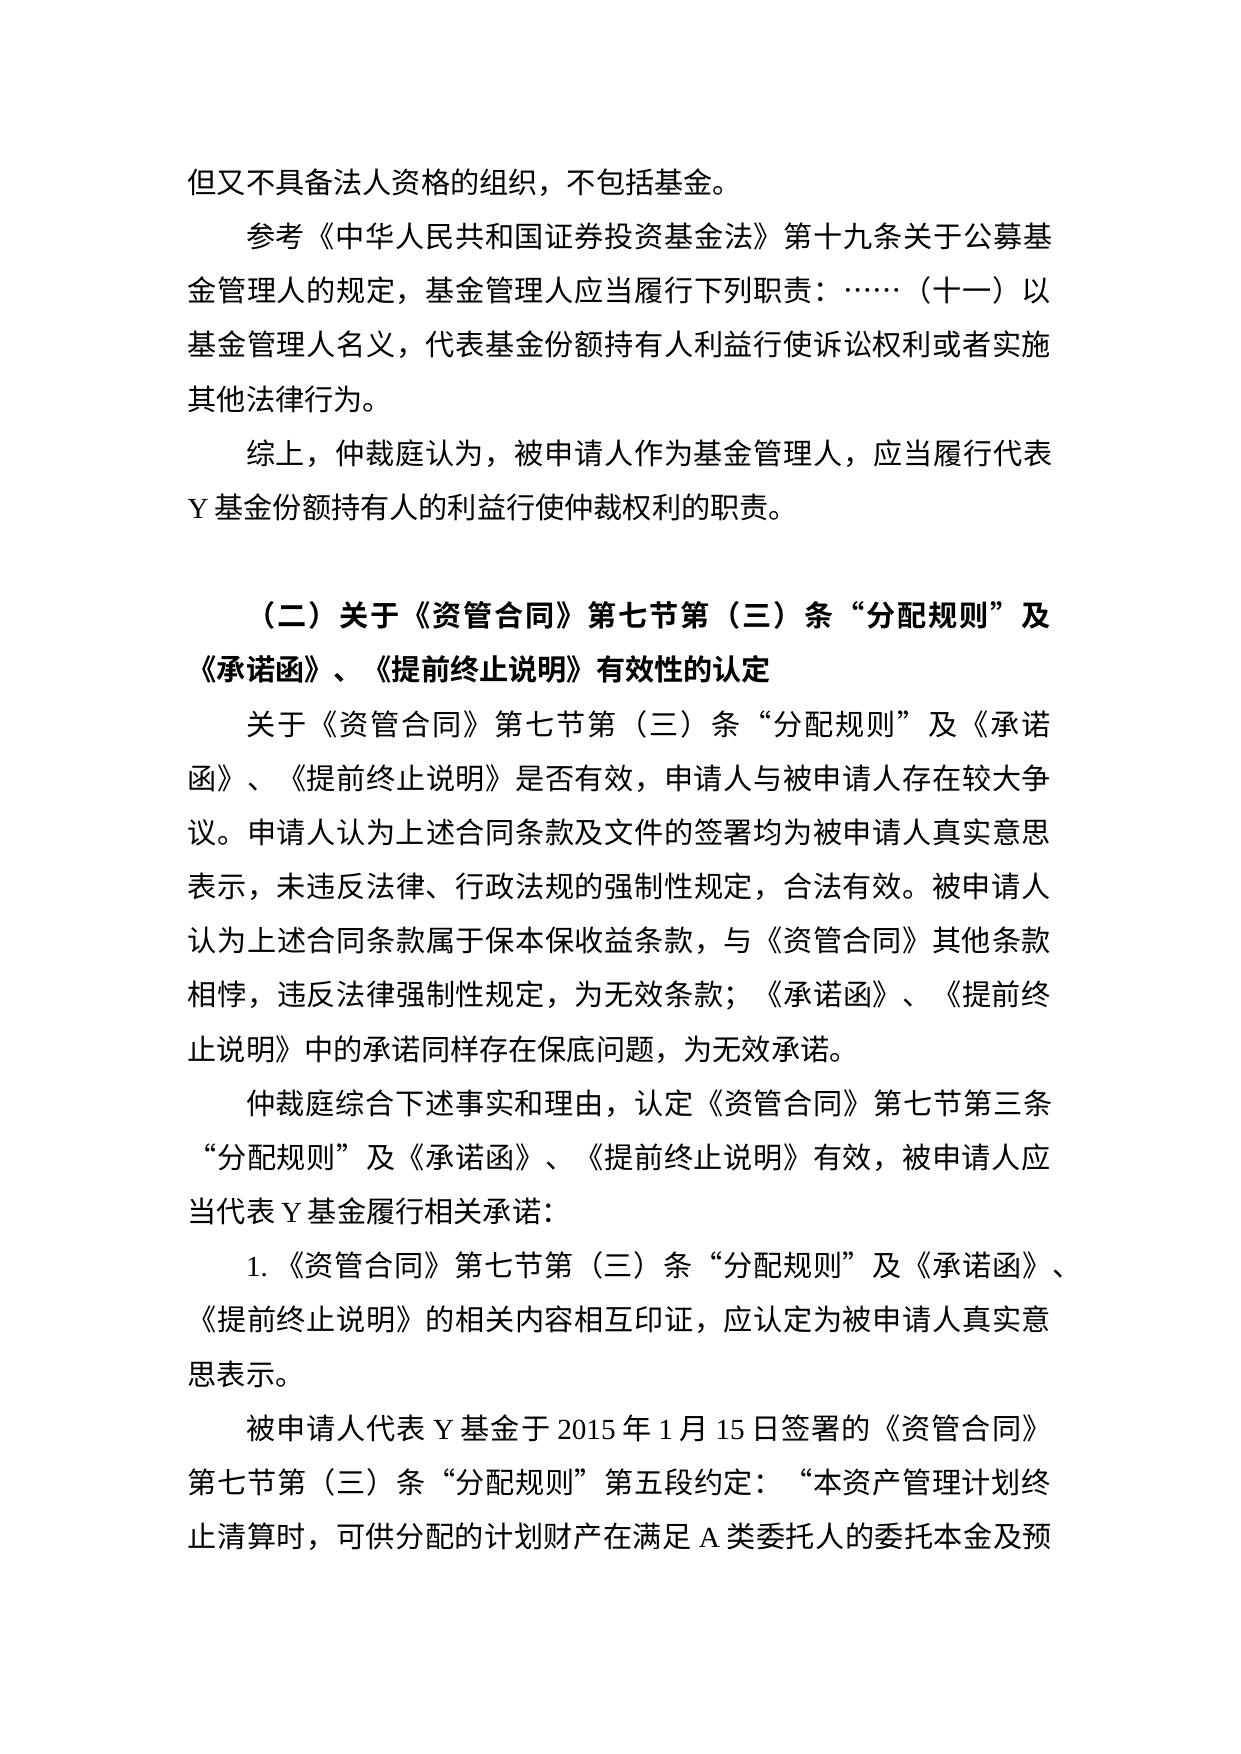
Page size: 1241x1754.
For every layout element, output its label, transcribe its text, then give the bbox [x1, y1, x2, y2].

text 参考《中华人民共和国证券投资基金法》第十九条关于公募基金管理人的规定，基金管理人应当履行下列职责：……（十一）以基金管理人名义，代表基金份额持有人利益行使诉讼权利或者实施其他法律行为。 [187, 204, 1053, 421]
text 综上，仲裁庭认为，被申请人作为基金管理人，应当履行代表Y基金份额持有人的利益行使仲裁权利的职责。 [187, 421, 1053, 529]
list 《资管合同》第七节第（三）条“分配规则”及《承诺函》、《提前终止说明》的相关内容相互印证，应认定为被申请人真实意思表示。 [187, 1233, 1053, 1396]
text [187, 1396, 1053, 1558]
text 关于《资管合同》第七节第（三）条“分配规则”及《承诺函》、《提前终止说明》是否有效，申请人与被申请人存在较大争议。申请人认为上述合同条款及文件的签署均为被申请人真实意思表示，未违反法律、行政法规的强制性规定，合法有效。被申请人认为上述合同条款属于保本保收益条款，与《资管合同》其他条款相悖，违反法律强制性规定，为无效条款；《承诺函》、《提前终止说明》中的承诺同样存在保底问题，为无效承诺。 [187, 692, 1053, 1071]
text （二）关于《资管合同》第七节第（三）条“分配规则”及《承诺函》、《提前终止说明》有效性的认定 [187, 583, 1053, 692]
text 仲裁庭综合下述事实和理由，认定《资管合同》第七节第三条“分配规则”及《承诺函》、《提前终止说明》有效，被申请人应当代表Y基金履行相关承诺： [187, 1071, 1053, 1233]
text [187, 150, 1053, 204]
